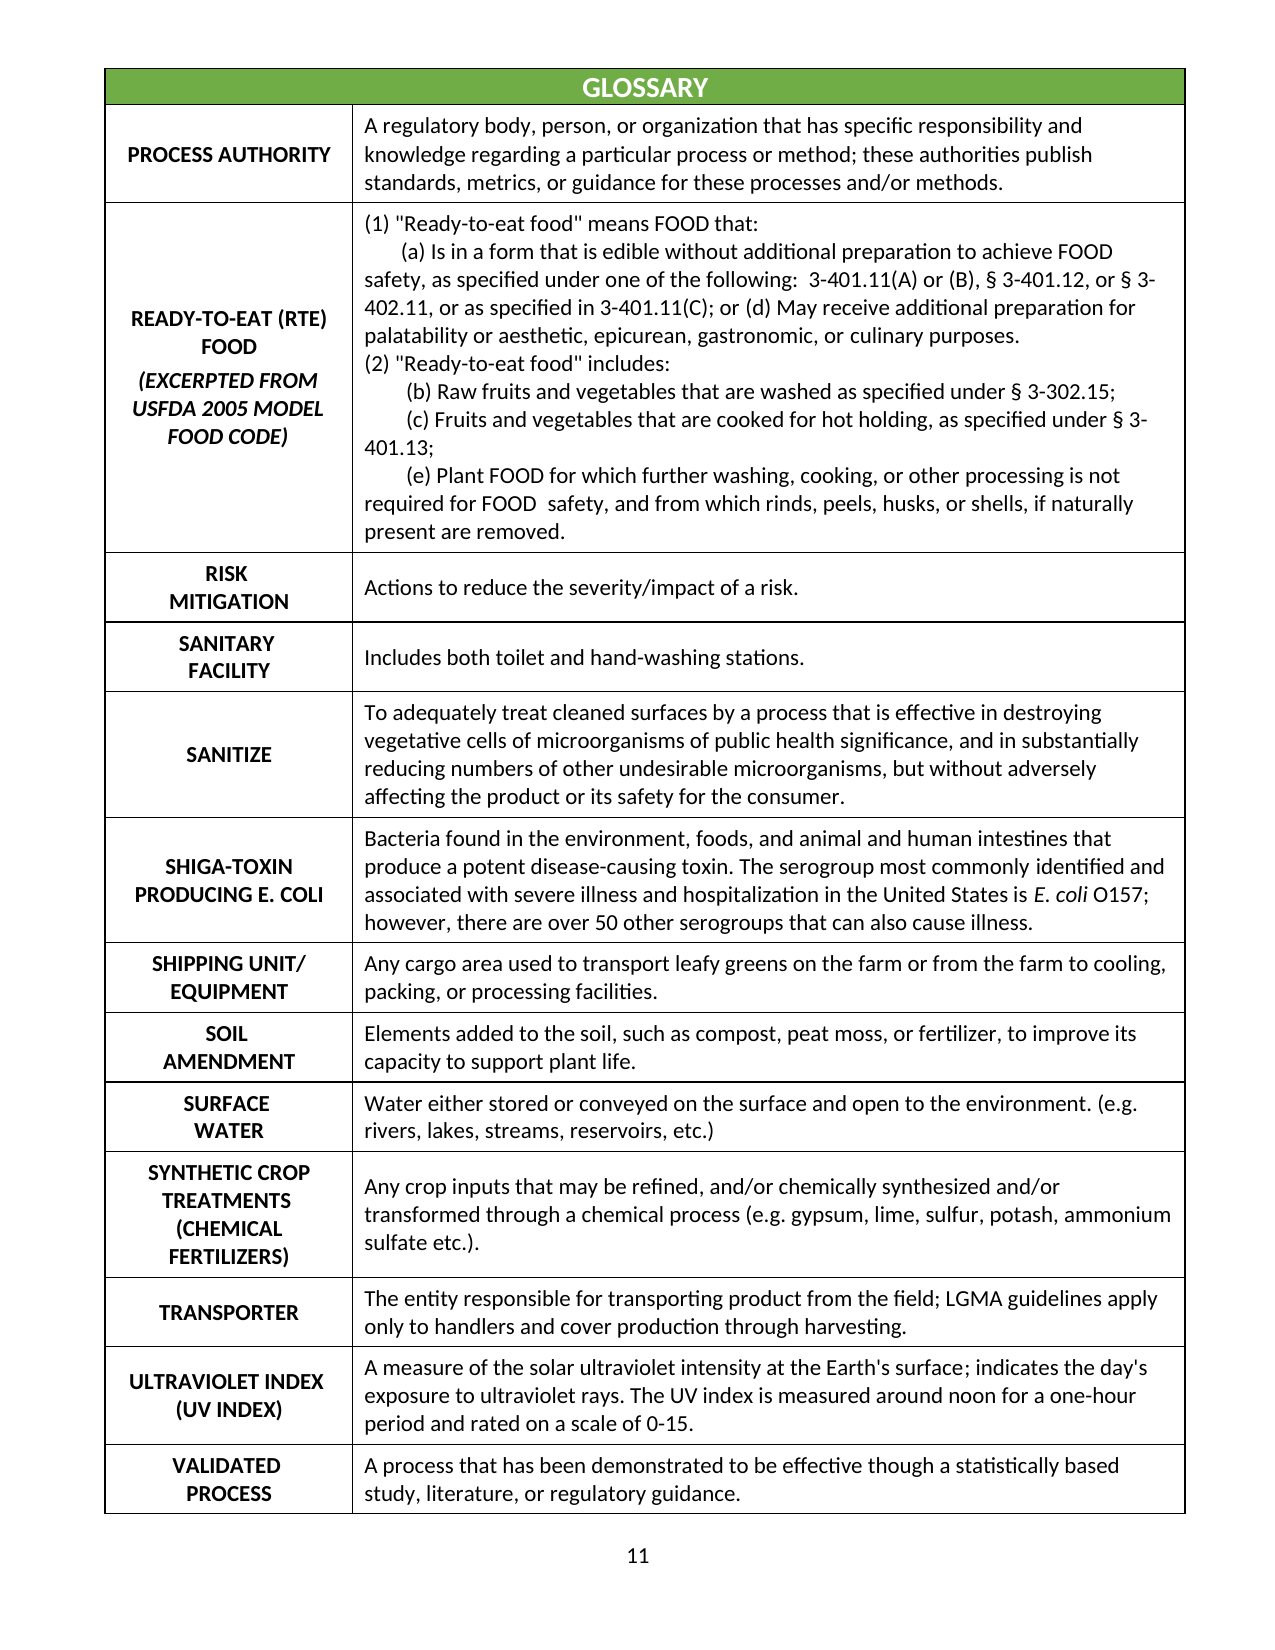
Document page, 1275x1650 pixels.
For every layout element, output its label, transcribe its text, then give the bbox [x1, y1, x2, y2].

table_cell Water either stored or conveyed on the surface and open to the environment. (e.g. rivers, lakes, streams, reservoirs, etc.) [353, 1083, 1184, 1151]
table_cell SYNTHETIC CROP TREATMENTS (CHEMICAL FERTILIZERS) [106, 1152, 352, 1277]
table_cell SOIL AMENDMENT [106, 1013, 352, 1081]
table_cell A regulatory body, person, or organization that has specific responsibility and knowledge regarding a particular process or method; these authorities publish standards, metrics, or guidance for these processes and/or methods. [353, 105, 1184, 202]
table_cell The entity responsible for transporting product from the field; LGMA guidelines apply only to handlers and cover production through harvesting. [353, 1278, 1184, 1346]
table_cell RISK MITIGATION [106, 553, 352, 621]
table_cell A process that has been demonstrated to be effective though a statistically based study, literature, or regulatory guidance. [353, 1445, 1184, 1513]
table_cell SURFACE WATER [106, 1083, 352, 1151]
table_cell SANITIZE [106, 692, 352, 817]
table_cell PROCESS AUTHORITY [106, 105, 352, 202]
table_cell READY-TO-EAT (RTE) FOOD (EXCERPTED FROM USFDA 2005 MODEL FOOD CODE) [106, 203, 352, 552]
table_cell SHIGA-TOXIN PRODUCING E. COLI [106, 818, 352, 942]
table_cell (1) "Ready-to-eat food" means FOOD that: (a) Is in a form that is edible without additional preparation to achieve FOOD safety, as specified under one of the following: 3-401.11(A) or (B), § 3-401.12, or § 3-402.11, or as specified in 3-401.11(C); or (d) May receive additional preparation for palatability or aesthetic, epicurean, gastronomic, or culinary purposes. (2) "Ready-to-eat food" includes: (b) Raw fruits and vegetables that are washed as specified under § 3-302.15; (c) Fruits and vegetables that are cooked for hot holding, as specified under § 3-401.13; (e) Plant FOOD for which further washing, cooking, or other processing is not required for FOOD safety, and from which rinds, peels, husks, or shells, if naturally present are removed. [353, 203, 1184, 552]
table_cell Any crop inputs that may be refined, and/or chemically synthesized and/or transformed through a chemical process (e.g. gypsum, lime, sulfur, potash, ammonium sulfate etc.). [353, 1152, 1184, 1277]
table_cell Bacteria found in the environment, foods, and animal and human intestines that produce a potent disease-causing toxin. The serogroup most commonly identified and associated with severe illness and hospitalization in the United States is E. coli O157; however, there are over 50 other serogroups that can also cause illness. [353, 818, 1184, 942]
table_cell SANITARY FACILITY [106, 623, 352, 691]
table_cell Actions to reduce the severity/impact of a risk. [353, 553, 1184, 621]
table_cell ULTRAVIOLET INDEX (UV INDEX) [106, 1347, 352, 1444]
table_cell Elements added to the soil, such as compost, peat moss, or fertilizer, to improve its capacity to support plant life. [353, 1013, 1184, 1081]
table_cell Any cargo area used to transport leafy greens on the farm or from the farm to cooling, packing, or processing facilities. [353, 943, 1184, 1012]
table_cell TRANSPORTER [106, 1278, 352, 1346]
table_cell SHIPPING UNIT/ EQUIPMENT [106, 943, 352, 1012]
table_cell VALIDATED PROCESS [106, 1445, 352, 1513]
table_cell To adequately treat cleaned surfaces by a process that is effective in destroying vegetative cells of microorganisms of public health significance, and in substantially reducing numbers of other undesirable microorganisms, but without adversely affecting the product or its safety for the consumer. [353, 692, 1184, 817]
table_cell Includes both toilet and hand-washing stations. [353, 623, 1184, 691]
table_cell A measure of the solar ultraviolet intensity at the Earth's surface; indicates the day's exposure to ultraviolet rays. The UV index is measured around noon for a one-hour period and rated on a scale of 0-15. [353, 1347, 1184, 1444]
